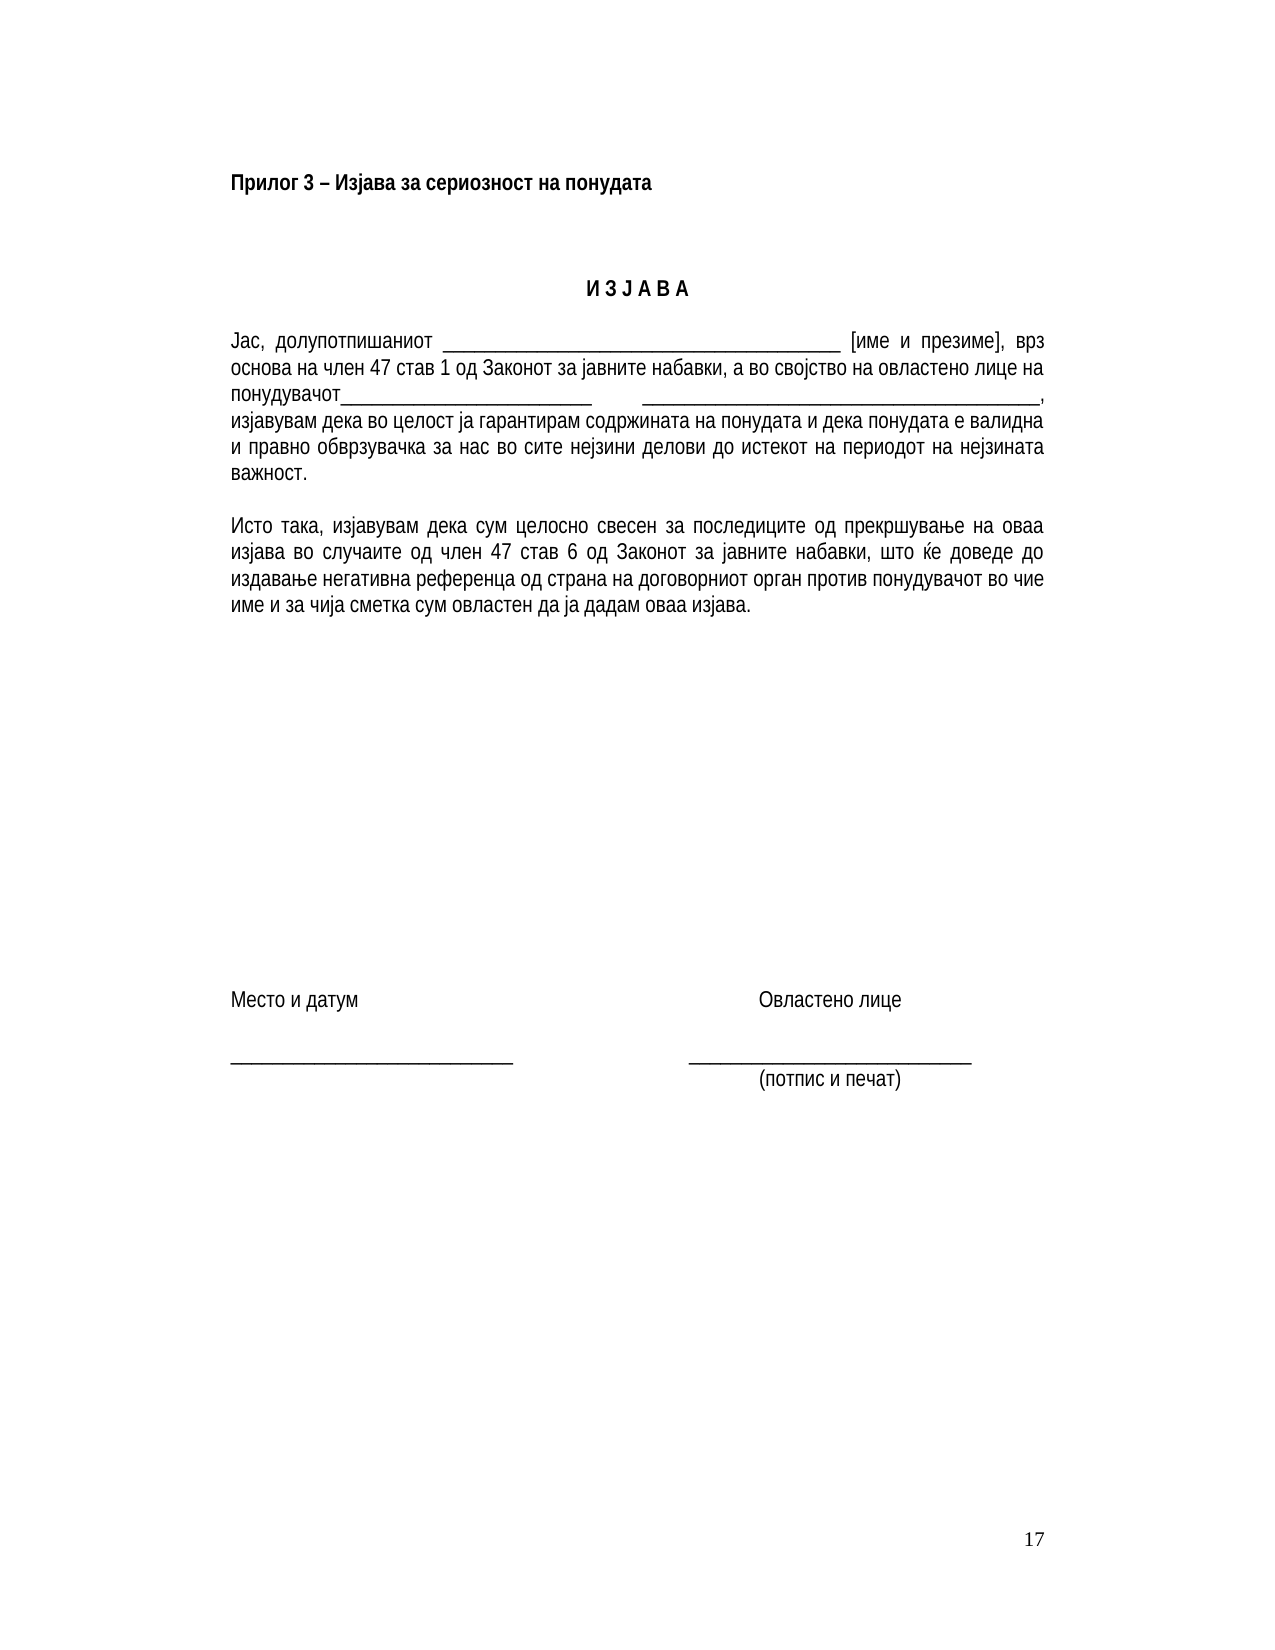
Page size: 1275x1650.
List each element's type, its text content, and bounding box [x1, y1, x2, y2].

text Исто така, изјавувам дека сум целосно свесен за последиците од прекршување на оваа изјава во случаите од член 47 став 6 од Законот за јавните набавки, што ќе доведе до издавање негативна референца од страна на договорниот орган против понудувачот во чие име и за чија сметка сум овластен да ја дадам оваа изјава. [231, 512, 1044, 617]
text И З Ј А В А [231, 275, 1044, 301]
text Прилог 3 – Изјава за сериозност на понудата [231, 169, 1044, 196]
text Јас, долупотпишаниот ______________________________________ [име и презиме], врз основа на член 47 став 1 од Законот за јавните набавки, а во својство на овластено лице на понудувачот________________________ ______________________________________, изјавувам дека во целост ја гарантирам содржината на понудата и дека понудата е валидна и правно обврзувачка за нас во сите нејзини делови до истекот на периодот на нејзината важност. [231, 327, 1044, 486]
table_header Овластено лице ___________________________ (потпис и печат) [638, 986, 1056, 1092]
table_header Место и датум ___________________________ [219, 986, 637, 1092]
